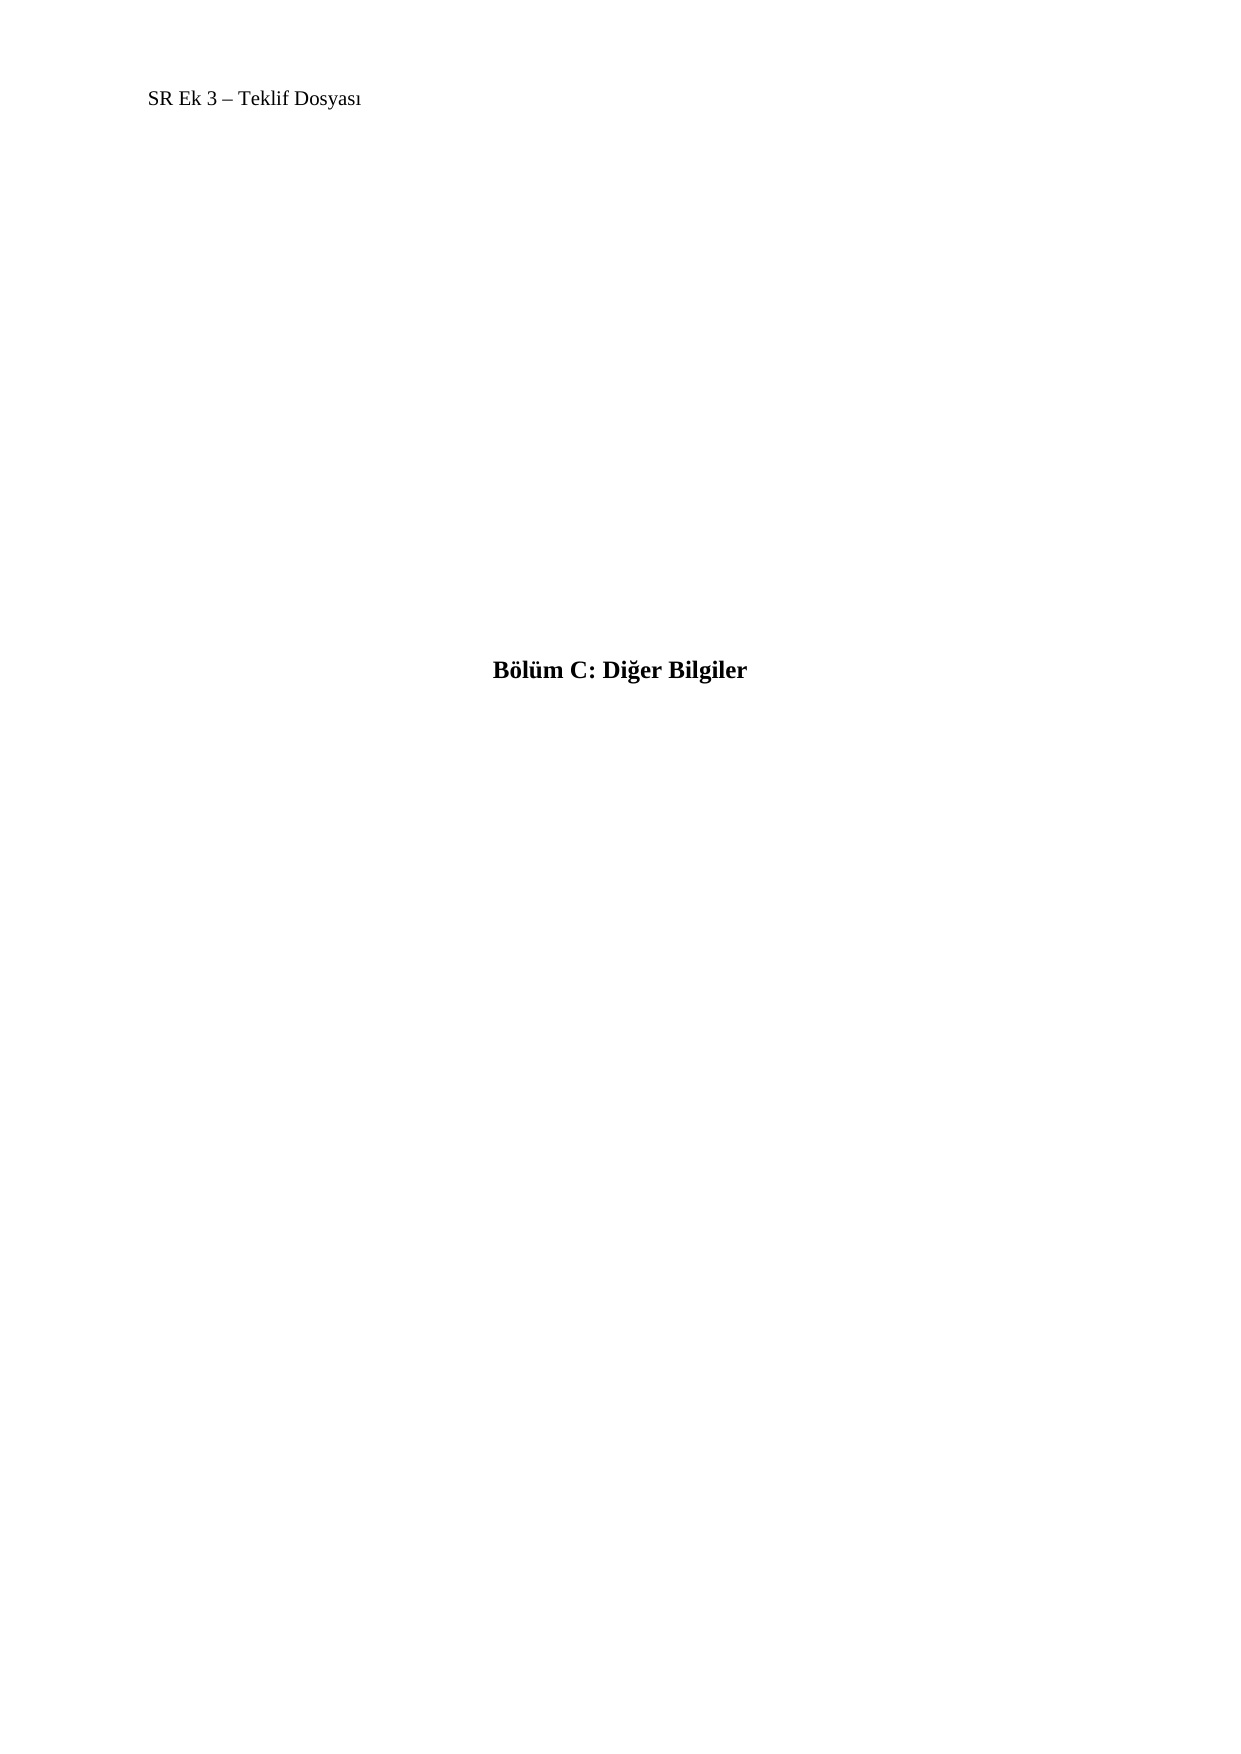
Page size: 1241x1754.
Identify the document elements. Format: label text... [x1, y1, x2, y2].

subtitle Bölüm C: Diğer Bilgiler [148, 655, 1093, 684]
